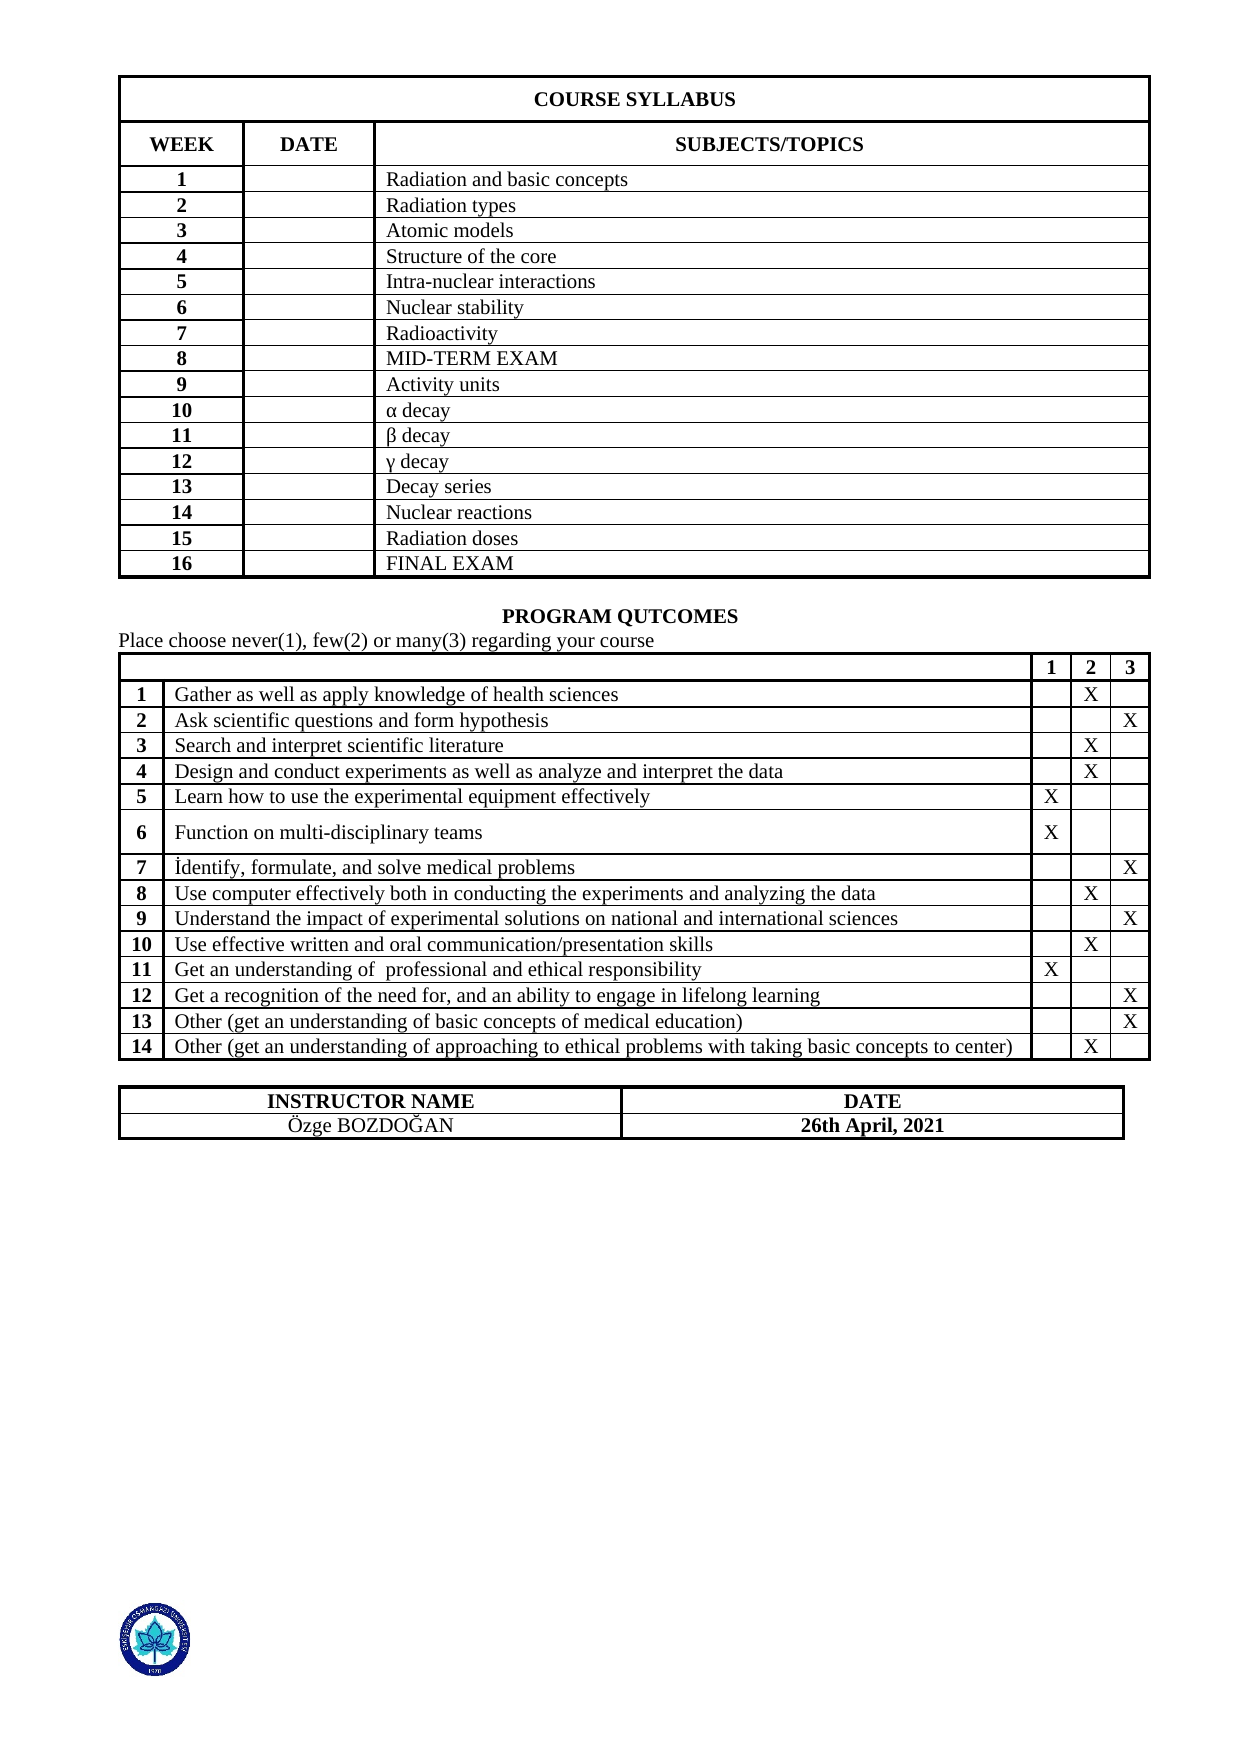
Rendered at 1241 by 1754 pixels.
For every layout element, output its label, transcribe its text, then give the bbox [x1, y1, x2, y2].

table_cell DATE [245, 123, 373, 165]
table_cell X [1033, 957, 1070, 981]
table_cell X [1033, 785, 1070, 808]
table_cell [1072, 708, 1110, 732]
table_cell [245, 500, 373, 524]
table_cell Intra-nuclear interactions [376, 269, 1148, 293]
picture [118, 1600, 191, 1678]
table_cell X [1072, 733, 1110, 757]
table_cell γ decay [376, 448, 1148, 473]
table_cell X [1072, 759, 1110, 783]
table_cell 3 [121, 218, 242, 242]
table_cell Use computer effectively both in conducting the experiments and analyzing the data [165, 881, 1030, 904]
table_cell Radiation doses [376, 525, 1148, 550]
table_cell 11 [121, 957, 162, 981]
table_cell Decay series [376, 474, 1148, 498]
table_cell 12 [121, 983, 162, 1007]
table_cell 7 [121, 855, 162, 879]
table_cell [245, 243, 373, 268]
table_cell 1 [121, 682, 162, 706]
table_cell X [1072, 932, 1110, 956]
table_cell [1033, 759, 1070, 783]
table_cell 5 [121, 270, 242, 293]
table_cell [1111, 881, 1148, 904]
table_cell [1033, 682, 1070, 706]
table_cell [245, 218, 373, 242]
table_cell [1111, 1034, 1148, 1058]
table_cell [1033, 983, 1070, 1007]
table_cell WEEK [121, 123, 242, 165]
table_cell [245, 371, 373, 396]
table_cell Understand the impact of experimental solutions on national and international sciences [165, 906, 1030, 930]
table_cell [1033, 906, 1070, 930]
table_cell [245, 192, 373, 217]
table_cell [245, 448, 373, 473]
text PROGRAM QUTCOMES [118, 603, 1122, 628]
table_cell X [1111, 1009, 1148, 1033]
table_cell 2 [121, 708, 162, 732]
table_cell 13 [121, 475, 242, 498]
table_cell Other (get an understanding of basic concepts of medical education) [165, 1009, 1030, 1033]
table_cell 3 [121, 733, 162, 757]
table_cell Get an understanding of professional and ethical responsibility [165, 957, 1030, 981]
table_cell 9 [121, 372, 242, 396]
table_cell X [1111, 983, 1148, 1007]
table_cell [1111, 682, 1148, 706]
table_cell [245, 525, 373, 550]
table_cell Other (get an understanding of approaching to ethical problems with taking basic concepts to center) [165, 1034, 1030, 1058]
table_cell İdentify, formulate, and solve medical problems [165, 855, 1030, 879]
table_cell 13 [121, 1009, 162, 1033]
table_cell 8 [121, 346, 242, 370]
table_cell [1072, 855, 1110, 879]
table_cell 14 [121, 1034, 162, 1058]
table_cell X [1072, 682, 1110, 706]
table_cell [245, 346, 373, 370]
table_cell [245, 423, 373, 447]
table_cell X [1072, 881, 1110, 904]
table_cell Search and interpret scientific literature [165, 733, 1030, 757]
table_cell β decay [376, 423, 1148, 447]
table_cell Özge BOZDOĞAN [121, 1114, 620, 1137]
table_cell 5 [121, 785, 162, 808]
table_cell Gather as well as apply knowledge of health sciences [165, 682, 1030, 706]
table_cell 10 [121, 932, 162, 956]
table_cell [1072, 957, 1110, 981]
table_header 2 [1072, 655, 1110, 679]
table_cell Activity units [376, 371, 1148, 396]
table_cell [245, 166, 373, 191]
table_cell X [1111, 906, 1148, 930]
table_cell 14 [121, 500, 242, 524]
table_cell 16 [121, 551, 242, 575]
table_cell [1033, 733, 1070, 757]
table_cell [1111, 932, 1148, 956]
table_header 1 [1033, 655, 1070, 679]
table_header 3 [1111, 655, 1148, 679]
table_cell 7 [121, 321, 242, 345]
table_cell α decay [376, 397, 1148, 422]
table_cell Radiation types [376, 192, 1148, 217]
table_cell [245, 320, 373, 345]
text Place choose never(1), few(2) or many(3) regarding your course [118, 628, 1122, 652]
table_cell Nuclear stability [376, 295, 1148, 319]
table_cell [1033, 708, 1070, 732]
table_cell 6 [121, 810, 162, 853]
table_cell [245, 269, 373, 293]
table_cell [245, 397, 373, 422]
table_cell Function on multi-disciplinary teams [165, 810, 1030, 853]
table_cell [1111, 957, 1148, 981]
table_cell 9 [121, 906, 162, 930]
table_cell 12 [121, 449, 242, 473]
table_cell SUBJECTS/TOPICS [376, 123, 1148, 165]
table_cell Structure of the core [376, 243, 1148, 268]
table_header [121, 655, 1030, 679]
table_cell X [1033, 810, 1070, 853]
table_cell Atomic models [376, 218, 1148, 242]
table_cell [1072, 1009, 1110, 1033]
table_cell Ask scientific questions and form hypothesis [165, 708, 1030, 732]
table_cell [1111, 810, 1148, 853]
table_cell [1033, 881, 1070, 904]
table_cell 15 [121, 526, 242, 550]
table_cell Radioactivity [376, 320, 1148, 345]
table_cell Learn how to use the experimental equipment effectively [165, 785, 1030, 808]
table_cell X [1111, 708, 1148, 732]
table_cell 1 [121, 167, 242, 191]
table_cell 4 [121, 244, 242, 268]
table_cell [1072, 906, 1110, 930]
table_cell [245, 474, 373, 498]
table_cell Nuclear reactions [376, 500, 1148, 524]
table_cell [1033, 932, 1070, 956]
table_header INSTRUCTOR NAME [121, 1089, 620, 1113]
table_cell X [1111, 855, 1148, 879]
table_cell 10 [121, 398, 242, 422]
table_cell [1111, 785, 1148, 808]
table_cell Design and conduct experiments as well as analyze and interpret the data [165, 759, 1030, 783]
table_cell [1033, 855, 1070, 879]
table_cell [1033, 1034, 1070, 1058]
table_cell [1033, 1009, 1070, 1033]
table_cell Use effective written and oral communication/presentation skills [165, 932, 1030, 956]
table_cell FINAL EXAM [376, 551, 1148, 575]
table_cell [1111, 759, 1148, 783]
table_cell 6 [121, 295, 242, 319]
table_cell X [1072, 1034, 1110, 1058]
table_cell Get a recognition of the need for, and an ability to engage in lifelong learning [165, 983, 1030, 1007]
table_cell 4 [121, 759, 162, 783]
table_cell [245, 551, 373, 575]
table_header COURSE SYLLABUS [121, 78, 1148, 120]
table_cell [1111, 733, 1148, 757]
table_cell [1072, 983, 1110, 1007]
table_cell 2 [121, 193, 242, 217]
table_cell 11 [121, 423, 242, 447]
table_header DATE [623, 1089, 1122, 1113]
table_cell [1072, 810, 1110, 853]
table_cell MID-TERM EXAM [376, 346, 1148, 370]
table_cell 8 [121, 881, 162, 904]
table_cell Radiation and basic concepts [376, 166, 1148, 191]
table_cell [245, 295, 373, 319]
table_cell [1072, 785, 1110, 808]
table_cell 26th April, 2021 [623, 1114, 1122, 1137]
